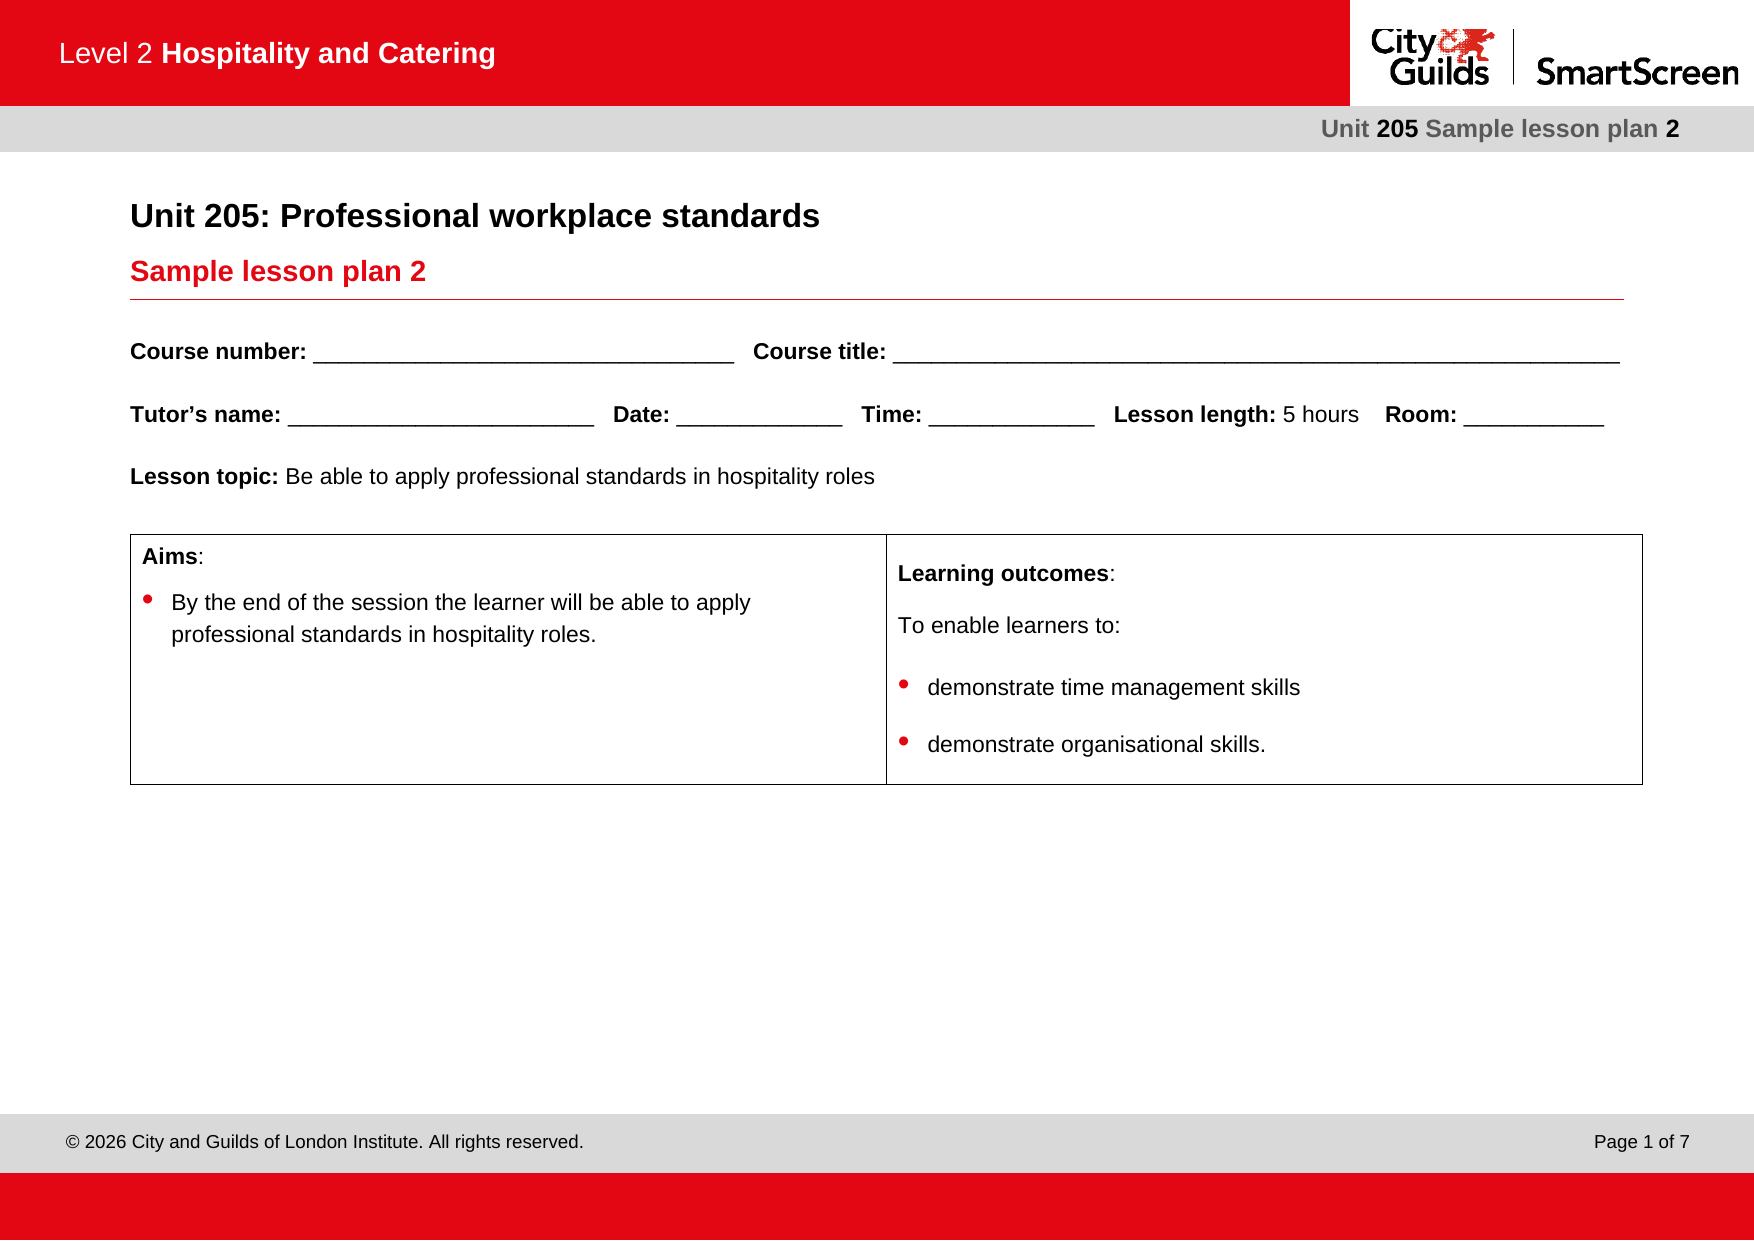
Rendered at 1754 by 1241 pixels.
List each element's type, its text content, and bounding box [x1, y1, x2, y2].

table_header Aims: By the end of the session the learner will be able to apply professional standards in hospitality roles. [131, 535, 886, 784]
picture [1371, 29, 1739, 85]
text Tutor’s name: ________________________ Date: _____________ Time: _____________ Lesson length: 5 hours Room: ___________ [130, 373, 1624, 427]
subtitle Sample lesson plan 2 [130, 260, 1624, 299]
title Unit 205: Professional workplace standards [130, 197, 1624, 235]
text Lesson topic: Be able to apply professional standards in hospitality roles [130, 436, 1624, 490]
text Course number: _________________________________ Course title: _________________________________________________________ [130, 338, 1624, 365]
table_header Learning outcomes: To enable learners to: demonstrate time management skills demonstrate organisational skills. [887, 535, 1642, 784]
